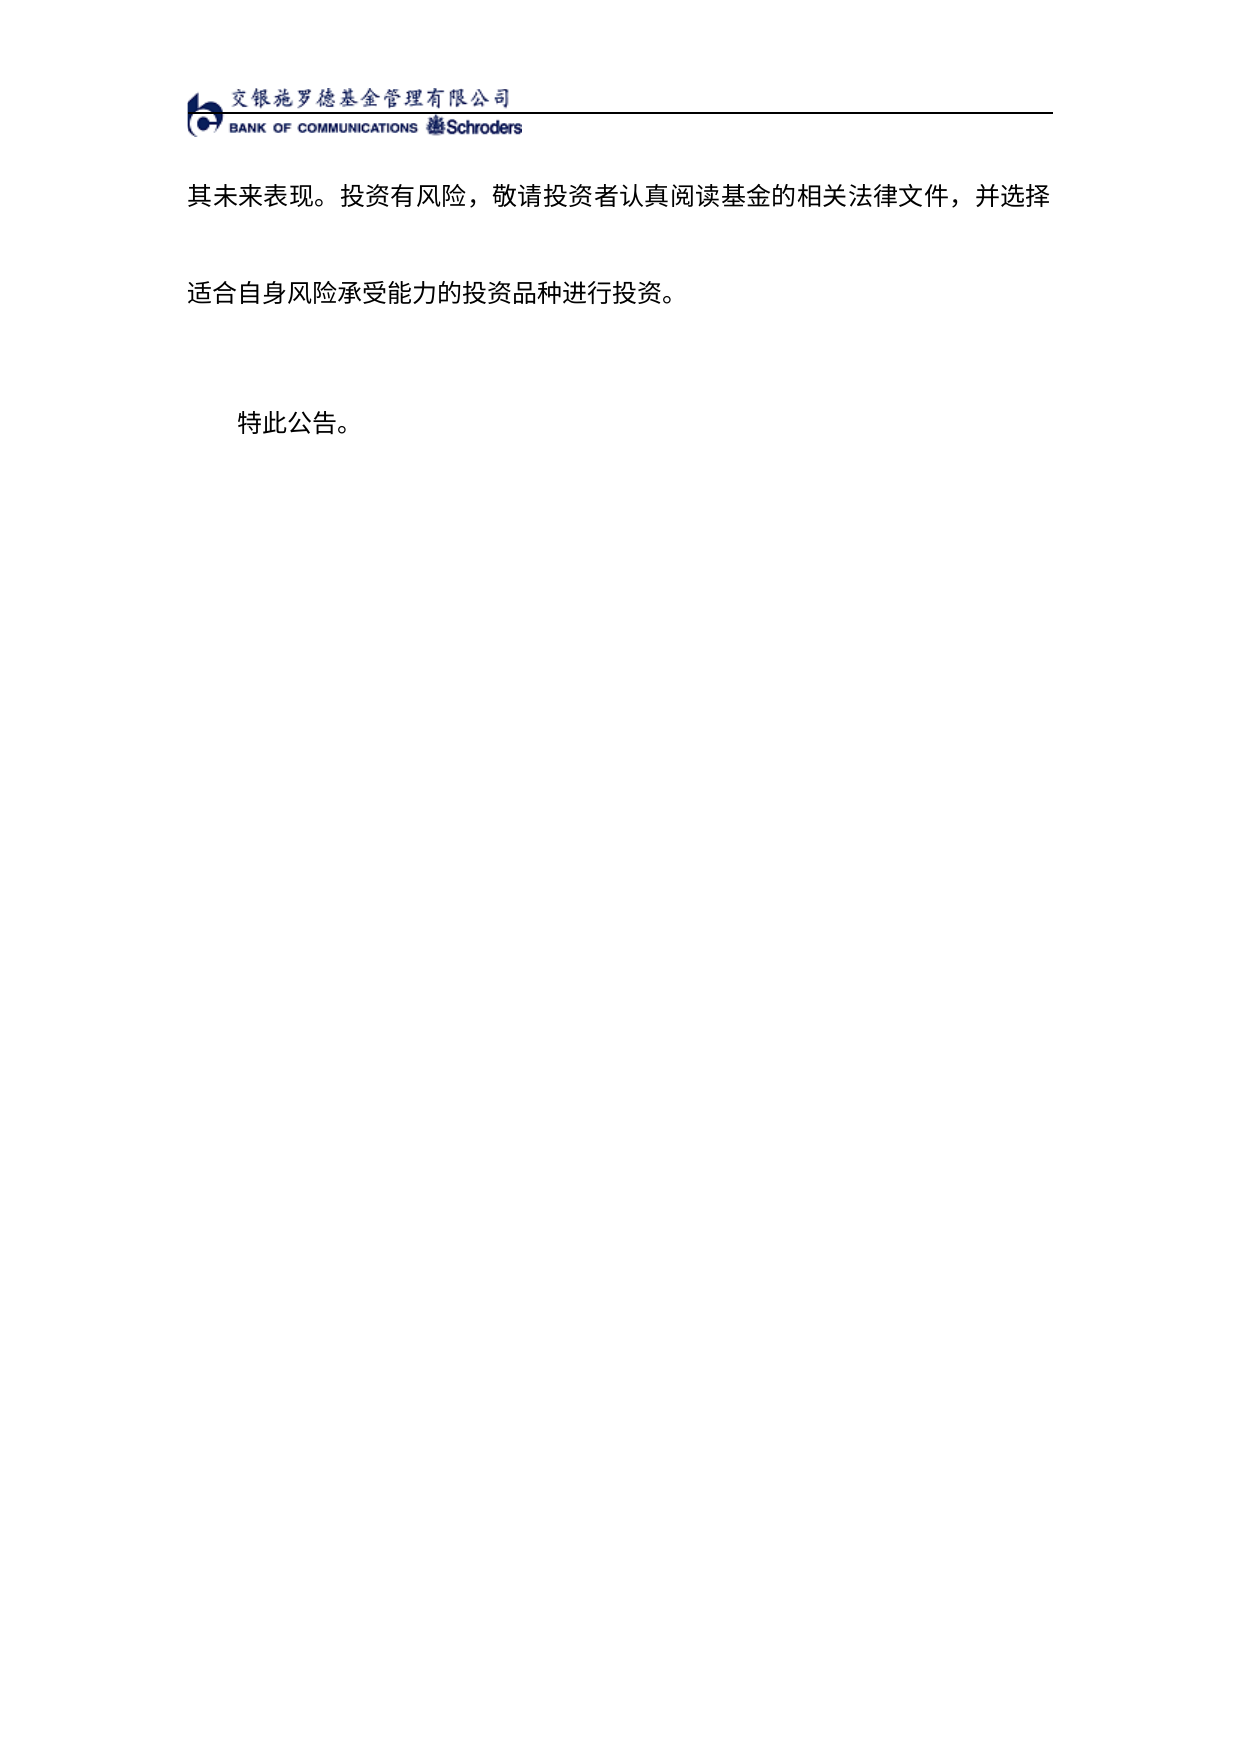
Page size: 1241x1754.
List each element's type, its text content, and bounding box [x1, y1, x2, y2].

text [187, 162, 1053, 324]
text 特此公告。 [187, 389, 1053, 454]
